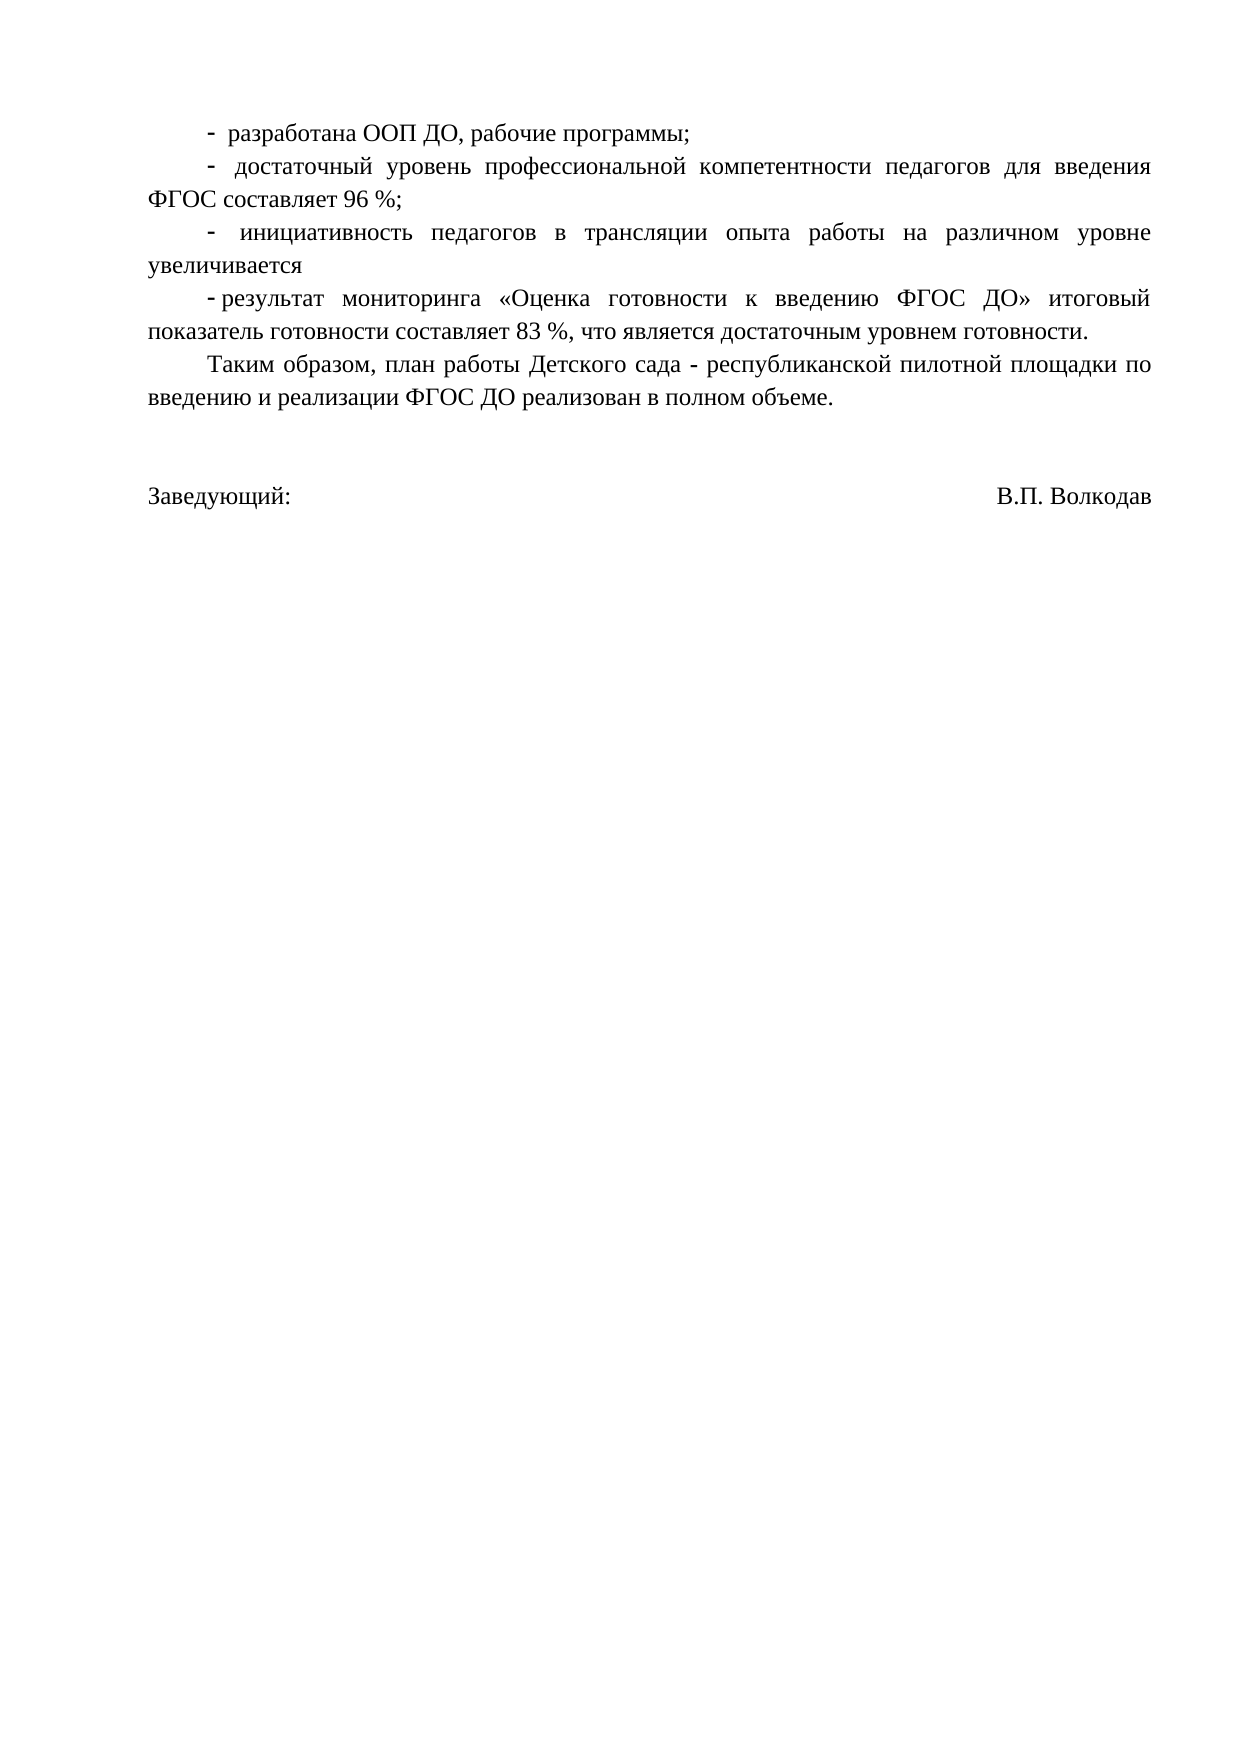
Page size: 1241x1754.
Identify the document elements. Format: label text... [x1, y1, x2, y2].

list достаточный уровень профессиональной компетентности педагогов для введения ФГОС составляет 96 %; [148, 151, 1152, 213]
list инициативность педагогов в трансляции опыта работы на различном уровне увеличивается [148, 217, 1152, 279]
list результат мониторинга «Оценка готовности к введению ФГОС ДО» итоговый показатель готовности составляет 83 %, что является достаточным уровнем готовности. [148, 283, 1152, 345]
table_header В.П. Волкодав [650, 481, 1163, 510]
list разработана ООП ДО, рабочие программы; [148, 118, 1152, 147]
table_header Заведующий: [136, 481, 650, 510]
text Таким образом, план работы Детского сада - республиканской пилотной площадки по введению и реализации ФГОС ДО реализован в полном объеме. [148, 349, 1152, 411]
